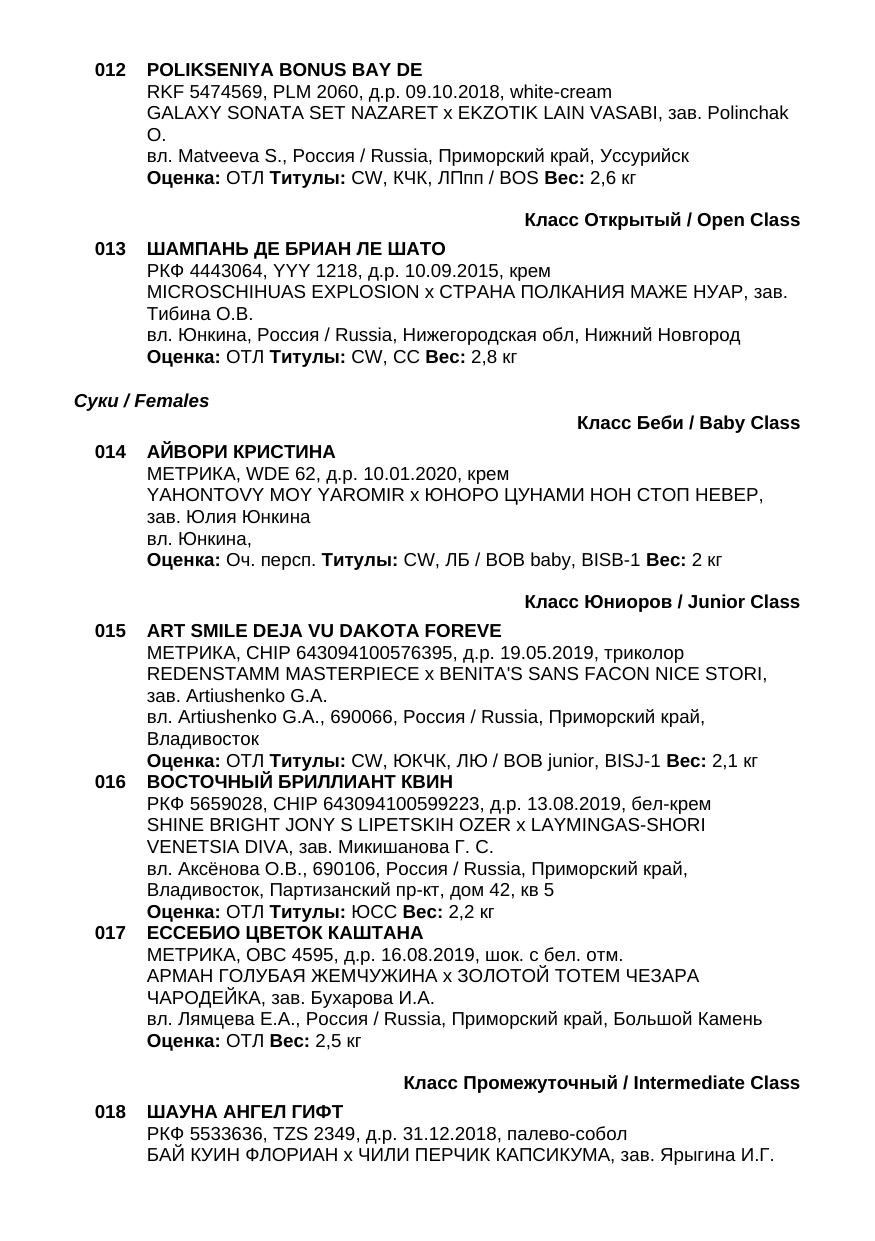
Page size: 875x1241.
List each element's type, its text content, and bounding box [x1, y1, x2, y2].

table_cell 017 [79, 922, 141, 1051]
text Класс Промежуточный / Intermediate Class [74, 1072, 800, 1093]
table_header 012 [79, 59, 141, 188]
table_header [141, 1101, 805, 1166]
text Класс Беби / Baby Class [74, 412, 800, 433]
table_header АЙВОРИ КРИСТИНА МЕТРИКА, WDE 62, д.р. 10.01.2020, крем YAHONTOVY MOY YAROMIR x ЮНОРО ЦУНАМИ НОН СТОП НЕВЕР, зав. Юлия Юнкина вл. Юнкина, Оценка: Оч. персп. Титулы: CW, ЛБ / BOB baby, BISB-1 Вес: 2 кг [141, 441, 805, 571]
text Класс Открытый / Open Class [74, 209, 800, 230]
table_cell ВОСТОЧНЫЙ БРИЛЛИАНТ КВИН РКФ 5659028, CHIP 643094100599223, д.р. 13.08.2019, бел-крем SHINE BRIGHT JONY S LIPETSKIH OZER x LAYMINGAS-SHORI VENETSIA DIVA, зав. Микишанова Г. С. вл. Аксёнова О.В., 690106, Россия / Russia, Приморский край, Владивосток, Партизанский пр-кт, дом 42, кв 5 Оценка: ОТЛ Титулы: ЮСС Вес: 2,2 кг [141, 771, 805, 922]
table_header POLIKSENIYA BONUS BAY DE RKF 5474569, PLM 2060, д.р. 09.10.2018, white-cream GALAXY SONATA SET NAZARET x EKZOTIK LAIN VASABI, зав. Polinchak O. вл. Matveeva S., Россия / Russia, Приморский край, Уссурийск Оценка: ОТЛ Титулы: CW, КЧК, ЛПпп / BOS Вес: 2,6 кг [141, 59, 805, 188]
text Суки / Females [74, 390, 800, 412]
table_header 015 [79, 620, 141, 771]
table_header 013 [79, 238, 141, 367]
table_header 018 [79, 1101, 141, 1166]
table_header ART SMILE DEJA VU DAKOTA FOREVE МЕТРИКА, CHIP 643094100576395, д.р. 19.05.2019, триколор REDENSTAMM MASTERPIECE x BENITA'S SANS FACON NICE STORI, зав. Artiushenko G.A. вл. Artiushenko G.A., 690066, Россия / Russia, Приморский край, Владивосток Оценка: ОТЛ Титулы: CW, ЮКЧК, ЛЮ / BOB junior, BISJ-1 Вес: 2,1 кг [141, 620, 805, 771]
table_header 014 [79, 441, 141, 571]
table_cell ЕССЕБИО ЦВЕТОК КАШТАНА МЕТРИКА, OBC 4595, д.р. 16.08.2019, шок. с бел. отм. АРМАН ГОЛУБАЯ ЖЕМЧУЖИНА x ЗОЛОТОЙ ТОТЕМ ЧЕЗАРА ЧАРОДЕЙКА, зав. Бухарова И.А. вл. Лямцева Е.А., Россия / Russia, Приморский край, Большой Камень Оценка: ОТЛ Вес: 2,5 кг [141, 922, 805, 1051]
table_header ШАМПАНЬ ДЕ БРИАН ЛЕ ШАТО РКФ 4443064, YYY 1218, д.р. 10.09.2015, крем MICROSCHIHUAS EXPLOSION x СТРАНА ПОЛКАНИЯ МАЖЕ НУАР, зав. Тибина О.В. вл. Юнкина, Россия / Russia, Нижегородская обл, Нижний Новгород Оценка: ОТЛ Титулы: CW, СС Вес: 2,8 кг [141, 238, 805, 367]
text Класс Юниоров / Junior Class [74, 591, 800, 612]
table_cell 016 [79, 771, 141, 922]
